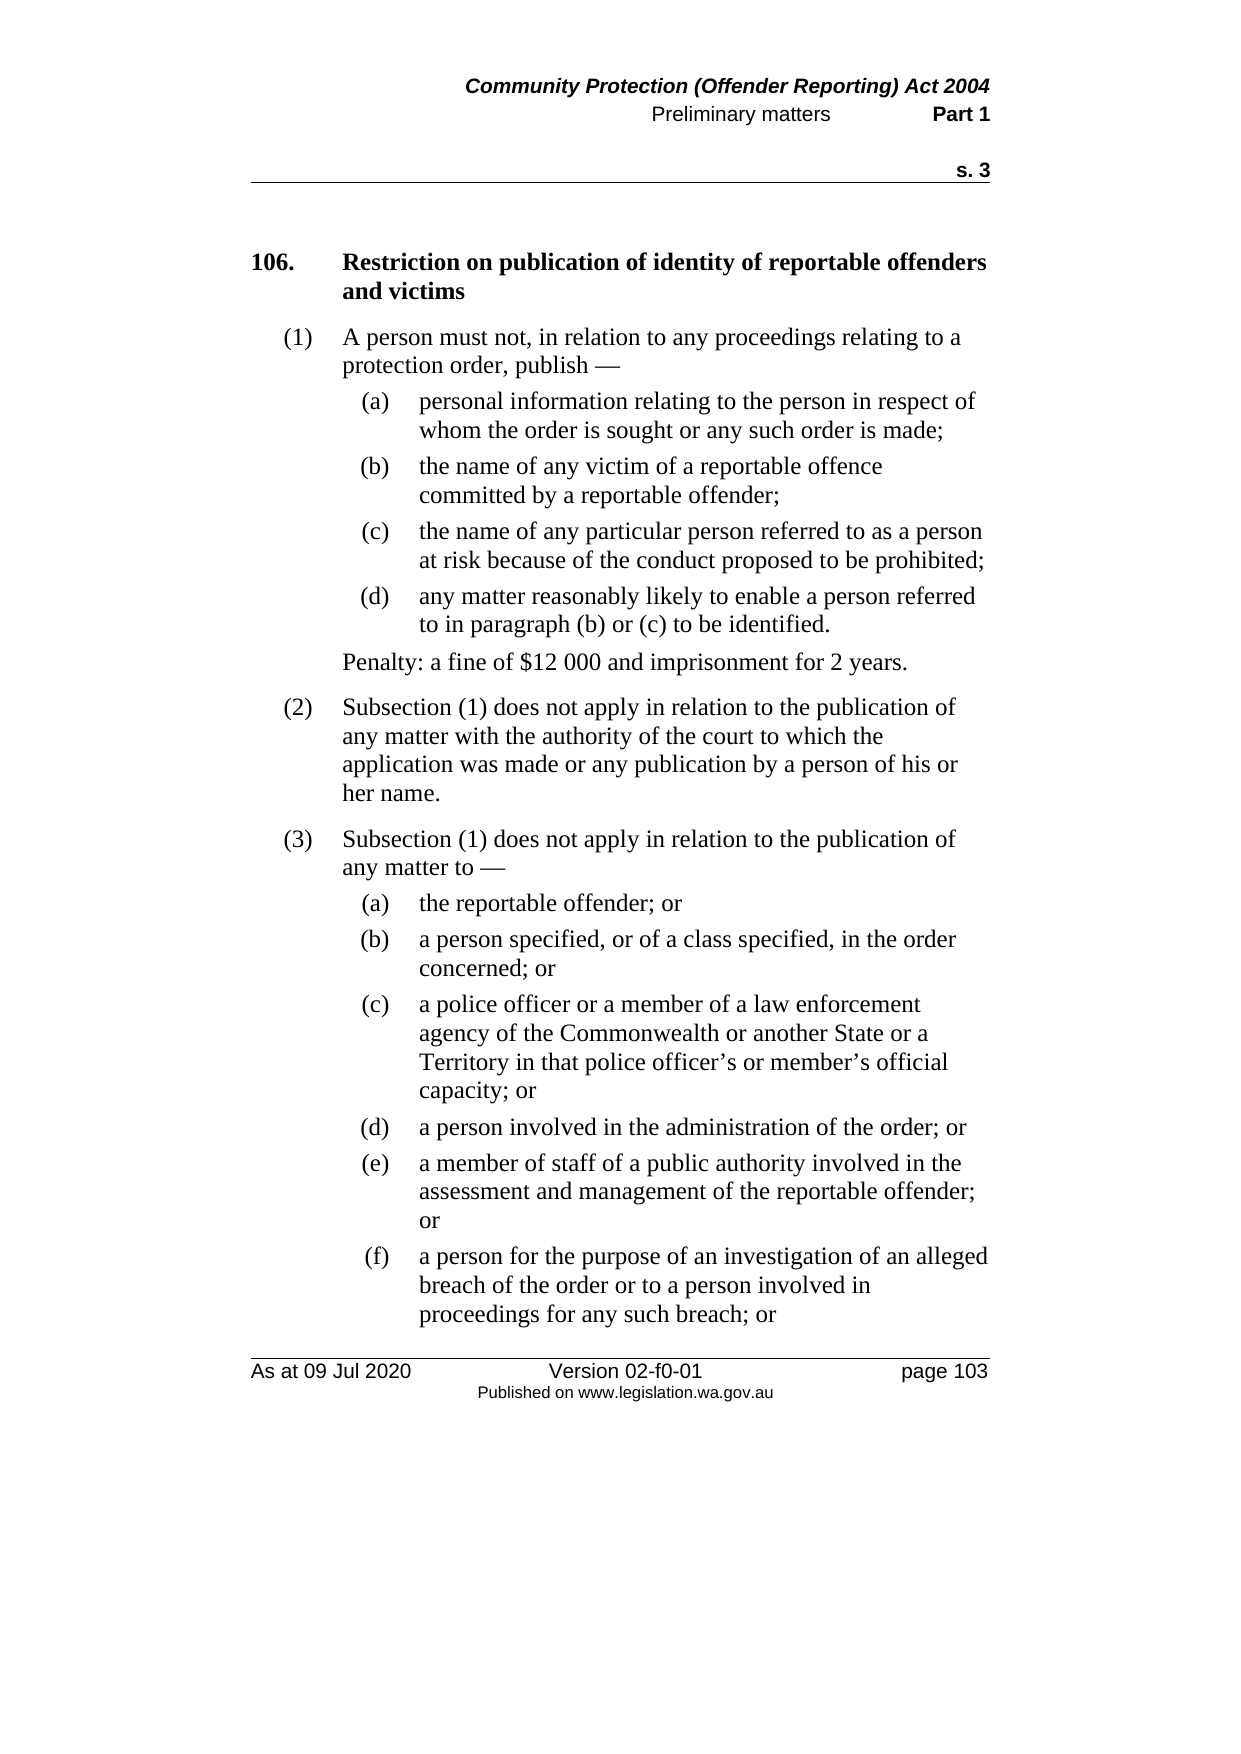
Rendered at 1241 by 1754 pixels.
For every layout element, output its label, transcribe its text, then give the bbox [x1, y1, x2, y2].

text (b) the name of any victim of a reportable offence committed by a reportable offender; [251, 451, 990, 509]
text (d) any matter reasonably likely to enable a person referred to in paragraph (b) or (c) to be identified. [251, 581, 990, 638]
text (b) a person specified, or of a class specified, in the order concerned; or [251, 924, 990, 982]
text Penalty: a fine of $12 000 and imprisonment for 2 years. [251, 647, 990, 675]
text (a) personal information relating to the person in respect of whom the order is sought or any such order is made; [251, 386, 990, 444]
text (a) the reportable offender; or [251, 888, 990, 917]
text (d) a person involved in the administration of the order; or [251, 1112, 990, 1140]
text (3) Subsection (1) does not apply in relation to the publication of any matter to — [251, 824, 990, 881]
text (2) Subsection (1) does not apply in relation to the publication of any matter with the authority of the court to which the application was made or any publication by a person of his or her name. [251, 692, 990, 807]
text (e) a member of staff of a public authority involved in the assessment and management of the reportable offender; or [251, 1148, 990, 1234]
subtitle 106. Restriction on publication of identity of reportable offenders and victims [251, 247, 990, 305]
text (1) A person must not, in relation to any proceedings relating to a protection order, publish — [251, 322, 990, 379]
text (c) a police officer or a member of a law enforcement agency of the Commonwealth or another State or a Territory in that police officer’s or member’s official capacity; or [251, 989, 990, 1104]
text (c) the name of any particular person referred to as a person at risk because of the conduct proposed to be prohibited; [251, 516, 990, 573]
text (f) a person for the purpose of an investigation of an alleged breach of the order or to a person involved in proceedings for any such breach; or [251, 1241, 990, 1327]
